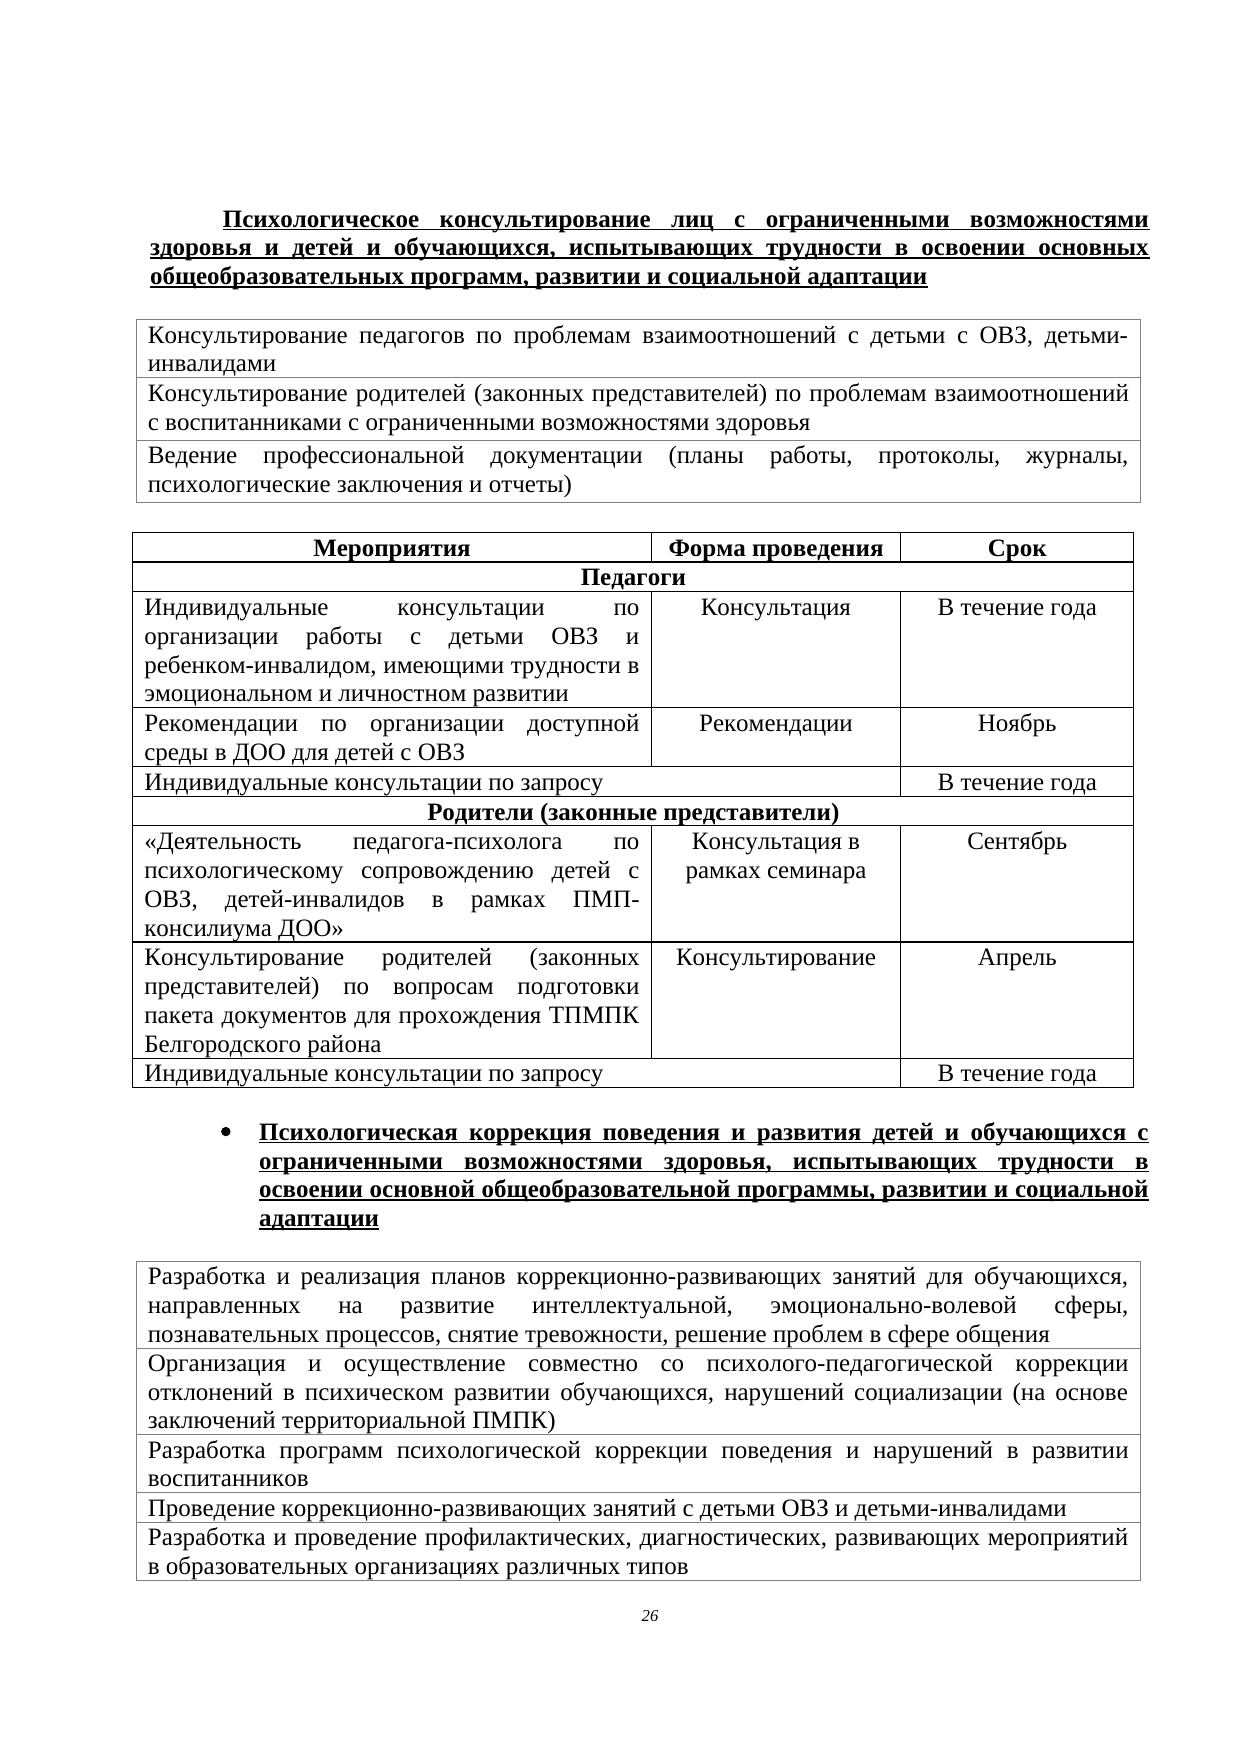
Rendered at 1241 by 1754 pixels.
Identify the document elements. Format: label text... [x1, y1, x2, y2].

list Психологическая коррекция поведения и развития детей и обучающихся с ограниченными возможностями здоровья, испытывающих трудности в освоении основной общеобразовательной программы, развитии и социальной адаптации [221, 1117, 1149, 1232]
table_cell «Деятельность педагога-психолога по психологическому сопровождению детей с ОВЗ, детей-инвалидов в рамках ПМП-консилиума ДОО» [133, 826, 651, 941]
table_cell Консультация [652, 592, 900, 707]
table_cell Рекомендации по организации доступной среды в ДОО для детей с ОВЗ [133, 708, 651, 766]
table_header Консультирование педагогов по проблемам взаимоотношений с детьми с ОВЗ, детьми-инвалидами [137, 320, 1140, 377]
text Психологическое консультирование лиц с ограниченными возможностями здоровья и детей и обучающихся, испытывающих трудности в освоении основных общеобразовательных программ, развитии и социальной адаптации [150, 204, 1149, 257]
table_cell Разработка и проведение профилактических, диагностических, развивающих мероприятий в образовательных организациях различных типов [137, 1523, 1140, 1579]
table_cell Апрель [901, 943, 1133, 1057]
table_cell Педагоги [133, 563, 1133, 591]
table_cell Проведение коррекционно-развивающих занятий с детьми ОВЗ и детьми-инвалидами [137, 1493, 1140, 1522]
table_cell Рекомендации [652, 708, 900, 766]
table_cell Ведение профессиональной документации (планы работы, протоколы, журналы, психологические заключения и отчеты) [137, 441, 1140, 502]
table_header Разработка и реализация планов коррекционно-развивающих занятий для обучающихся, направленных на развитие интеллектуальной, эмоционально-волевой сферы, познавательных процессов, снятие тревожности, решение проблем в сфере общения [137, 1262, 1140, 1347]
table_cell Индивидуальные консультации по организации работы с детьми ОВЗ и ребенком-инвалидом, имеющими трудности в эмоциональном и личностном развитии [133, 592, 651, 707]
table_cell Сентябрь [901, 826, 1133, 941]
table_cell Консультирование [652, 943, 900, 1057]
table_cell Индивидуальные консультации по запросу [133, 1059, 900, 1087]
text Психологическое консультирование лиц с ограниченными возможностями здоровья и детей и обучающихся, испытывающих трудности в освоении основных общеобразовательных программ, развитии и социальной адаптации [150, 259, 1149, 290]
table_cell В течение года [901, 592, 1133, 707]
table_header Срок [901, 533, 1133, 561]
table_cell Индивидуальные консультации по запросу [133, 767, 900, 796]
table_cell Консультирование родителей (законных представителей) по вопросам подготовки пакета документов для прохождения ТПМПК Белгородского района [133, 943, 651, 1057]
table_cell В течение года [901, 1059, 1133, 1087]
table_cell Организация и осуществление совместно со психолого-педагогической коррекции отклонений в психическом развитии обучающихся, нарушений социализации (на основе заключений территориальной ПМПК) [137, 1349, 1140, 1434]
table_header Мероприятия [133, 533, 651, 561]
table_cell Консультация в рамках семинара [652, 826, 900, 941]
table_cell Консультирование родителей (законных представителей) по проблемам взаимоотношений с воспитанниками с ограниченными возможностями здоровья [137, 378, 1140, 439]
table_cell В течение года [901, 767, 1133, 796]
table_cell Разработка программ психологической коррекции поведения и нарушений в развитии воспитанников [137, 1435, 1140, 1492]
table_header Форма проведения [652, 533, 900, 561]
table_cell Родители (законные представители) [133, 797, 1133, 825]
table_cell Ноябрь [901, 708, 1133, 766]
